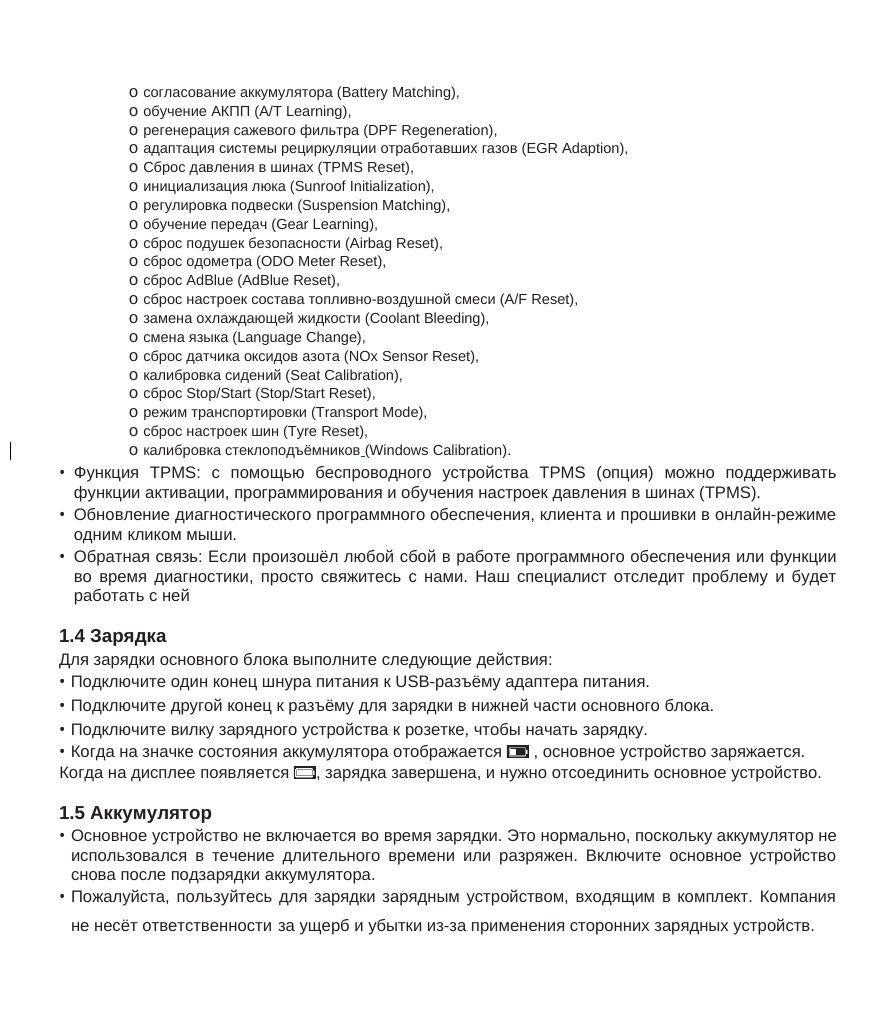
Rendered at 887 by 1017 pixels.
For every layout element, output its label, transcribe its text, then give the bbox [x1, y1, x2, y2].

list Подключите другой конец к разъёму для зарядки в нижней части основного блока. [59, 693, 837, 716]
list сброс одометра (ODO Meter Reset), [128, 253, 837, 272]
list сброс датчика оксидов азота (NOx Sensor Reset), [128, 347, 837, 366]
list сброс подушек безопасности (Airbag Reset), [128, 234, 837, 253]
list Пожалуйста, пользуйтесь для зарядки зарядным устройством, входящим в комплект. Компания не несёт ответственности за ущерб и убытки из-за применения сторонних зарядных устройств. [59, 884, 837, 938]
list Функция TPMS: с помощью беспроводного устройства TPMS (опция) можно поддерживать функции активации, программирования и обучения настроек давления в шинах (TPMS). [59, 460, 837, 502]
list Основное устройство не включается во время зарядки. Это нормально, поскольку аккумулятор не использовался в течение длительного времени или разряжен. Включите основное устройство снова после подзарядки аккумулятора. [59, 823, 837, 884]
list сброс настроек состава топливно-воздушной смеси (A/F Reset), [128, 291, 837, 309]
list смена языка (Language Change), [128, 328, 837, 347]
list Обновление диагностического программного обеспечения, клиента и прошивки в онлайн-режиме одним кликом мыши. [59, 502, 837, 544]
list Обратная связь: Если произошёл любой сбой в работе программного обеспечения или функции во время диагностики, просто свяжитесь с нами. Наш специалист отследит проблему и будет работать с ней [59, 544, 837, 605]
list Когда на значке состояния аккумулятора отображается , основное устройство заряжается. [59, 740, 837, 762]
subtitle Аккумулятор [59, 802, 837, 823]
picture [293, 766, 316, 779]
list Подключите один конец шнура питания к USB-разъёму адаптера питания. [59, 670, 837, 693]
subtitle Зарядка [59, 624, 837, 646]
list калибровка стеклоподъёмников(Windows Calibration). [128, 442, 837, 460]
list обучение АКПП (A/T Learning), [128, 102, 837, 121]
list сброс Stop/Start (Stop/Start Reset), [128, 385, 837, 404]
list согласование аккумулятора (Battery Matching), [128, 83, 837, 102]
list адаптация системы рециркуляции отработавших газов (EGR Adaption), [128, 140, 837, 159]
list замена охлаждающей жидкости (Coolant Bleeding), [128, 309, 837, 328]
picture [506, 745, 529, 758]
list калибровка сидений (Seat Calibration), [128, 366, 837, 385]
text Для зарядки основного блока выполните следующие действия: [59, 650, 837, 669]
list сброс настроек шин (Tyre Reset), [128, 423, 837, 442]
list Подключите вилку зарядного устройства к розетке, чтобы начать зарядку. [59, 717, 837, 740]
list регулировка подвески (Suspension Matching), [128, 196, 837, 215]
list регенерация сажевого фильтра (DPF Regeneration), [128, 121, 837, 140]
list сброс AdBlue (AdBlue Reset), [128, 272, 837, 291]
list обучение передач (Gear Learning), [128, 215, 837, 234]
list режим транспортировки (Transport Mode), [128, 404, 837, 423]
list инициализация люка (Sunroof Initialization), [128, 178, 837, 196]
list Сброс давления в шинах (TPMS Reset), [128, 159, 837, 178]
text Когда на дисплее появляется , зарядка завершена, и нужно отсоединить основное устройство. [59, 763, 837, 782]
